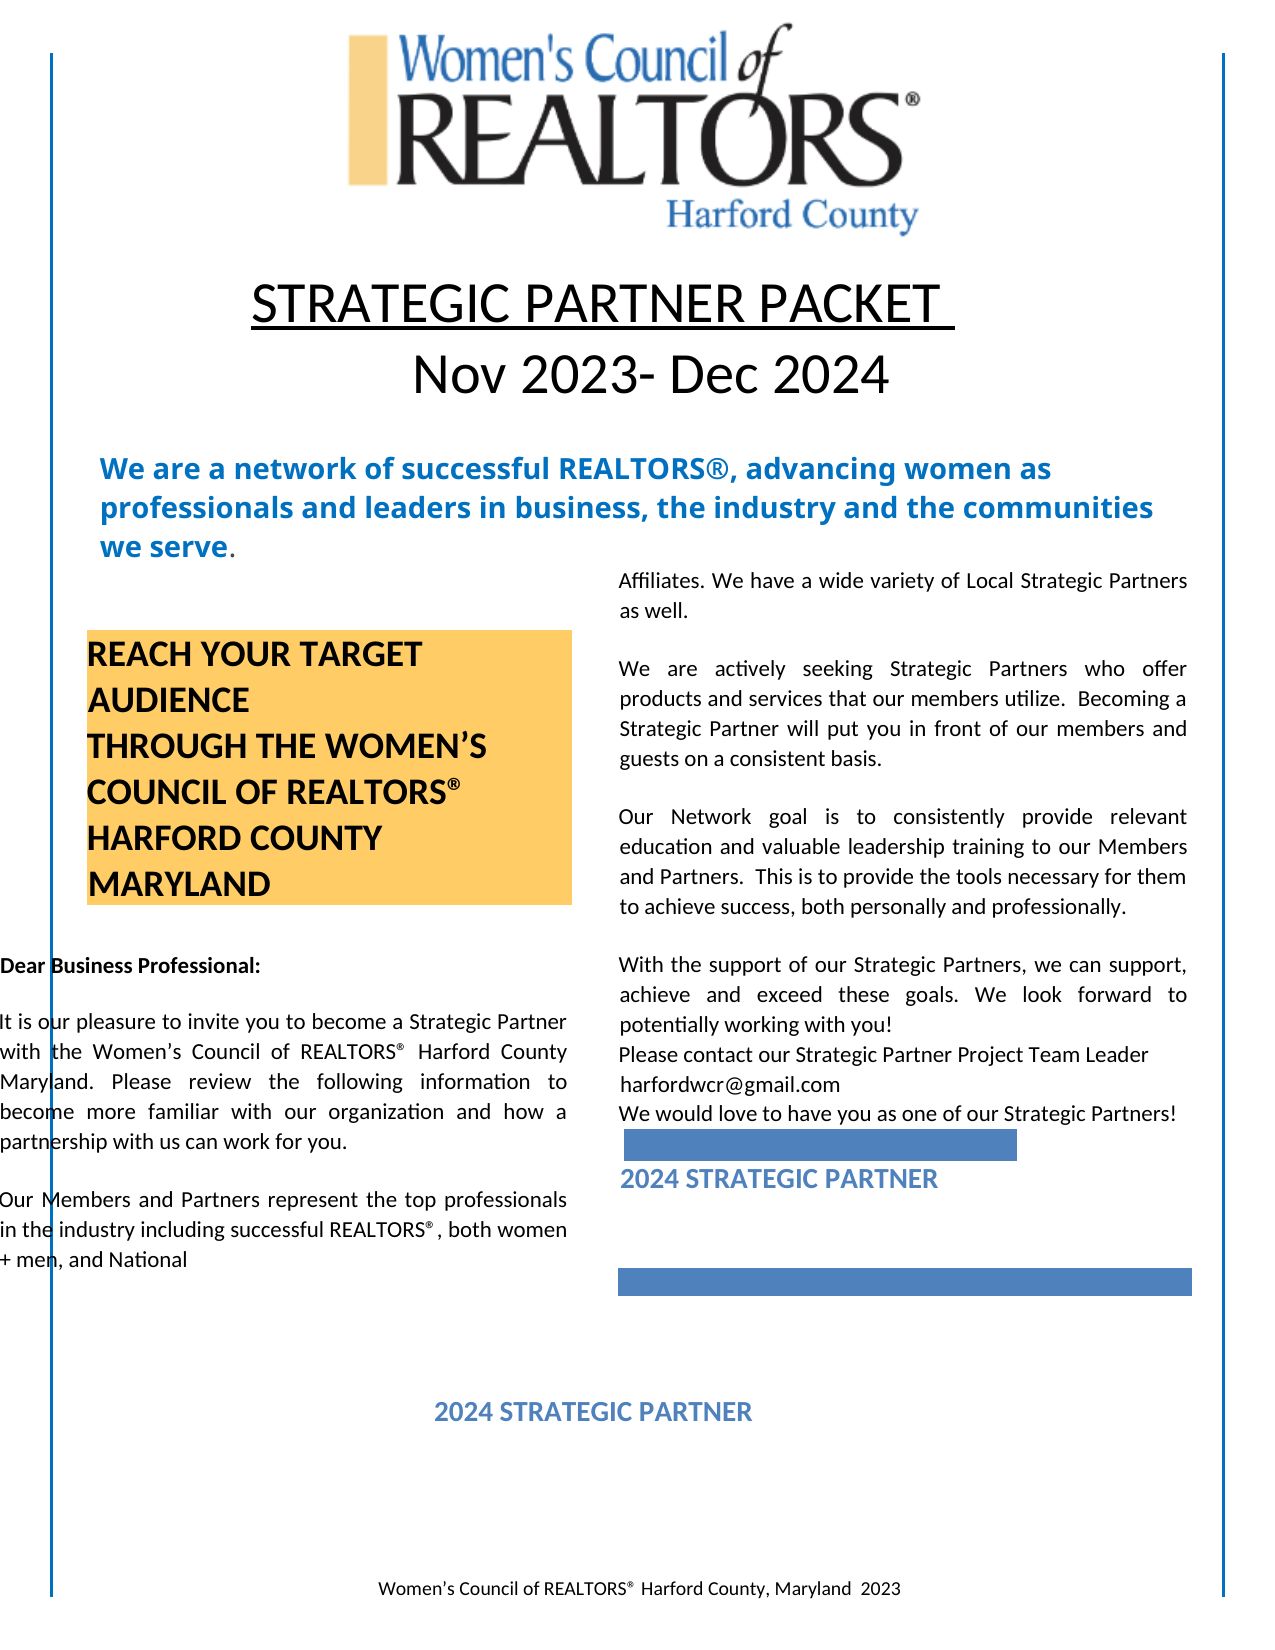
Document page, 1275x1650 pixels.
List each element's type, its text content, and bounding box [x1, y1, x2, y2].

text It is our pleasure to invite you to become a Strategic Partner with the Women’s Council of REALTORS® Harford County Maryland. Please review the following information to become more familiar with our organization and how a partnership with us can work for you. [0, 1007, 568, 1155]
text Our Members and Partners represent the top professionals in the industry including successful REALTORS®, both women + men, and National [0, 1185, 568, 1273]
text Our Network goal is to consistently provide relevant education and valuable leadership training to our Members and Partners. This is to provide the tools necessary for them to achieve success, both personally and professionally. [618, 802, 1188, 920]
text We are actively seeking Strategic Partners who offer products and services that our members utilize. Becoming a Strategic Partner will put you in front of our members and guests on a consistent basis. [618, 654, 1188, 772]
text 2024 STRATEGIC PARTNER [0, 1393, 1188, 1429]
text We would love to have you as one of our Strategic Partners! [618, 1099, 1188, 1127]
text HARFORD COUNTY MARYLAND [87, 814, 572, 905]
text We are a network of successful REALTORS®, advancing women as professionals and leaders in business, the industry and the communities we serve. [99, 448, 1192, 566]
text harfordwcr@gmail.com [620, 1070, 1192, 1098]
text 2024 STRATEGIC PARTNER [620, 1161, 1192, 1196]
text REACH YOUR TARGET AUDIENCE [87, 630, 572, 722]
picture [323, 0, 983, 159]
text COUNCIL OF REALTORS® [87, 768, 572, 814]
text Affiliates. We have a wide variety of Local Strategic Partners as well. [618, 566, 1188, 624]
text STRATEGIC PARTNER PACKET [0, 159, 1192, 337]
text With the support of our Strategic Partners, we can support, achieve and exceed these goals. We look forward to potentially working with you! [618, 950, 1188, 1038]
text Please contact our Strategic Partner Project Team Leader [618, 1040, 1188, 1068]
text THROUGH THE WOMEN’S [87, 722, 572, 768]
text Dear Business Professional: [0, 951, 572, 979]
text Nov 2023- Dec 2024 [111, 337, 1192, 408]
